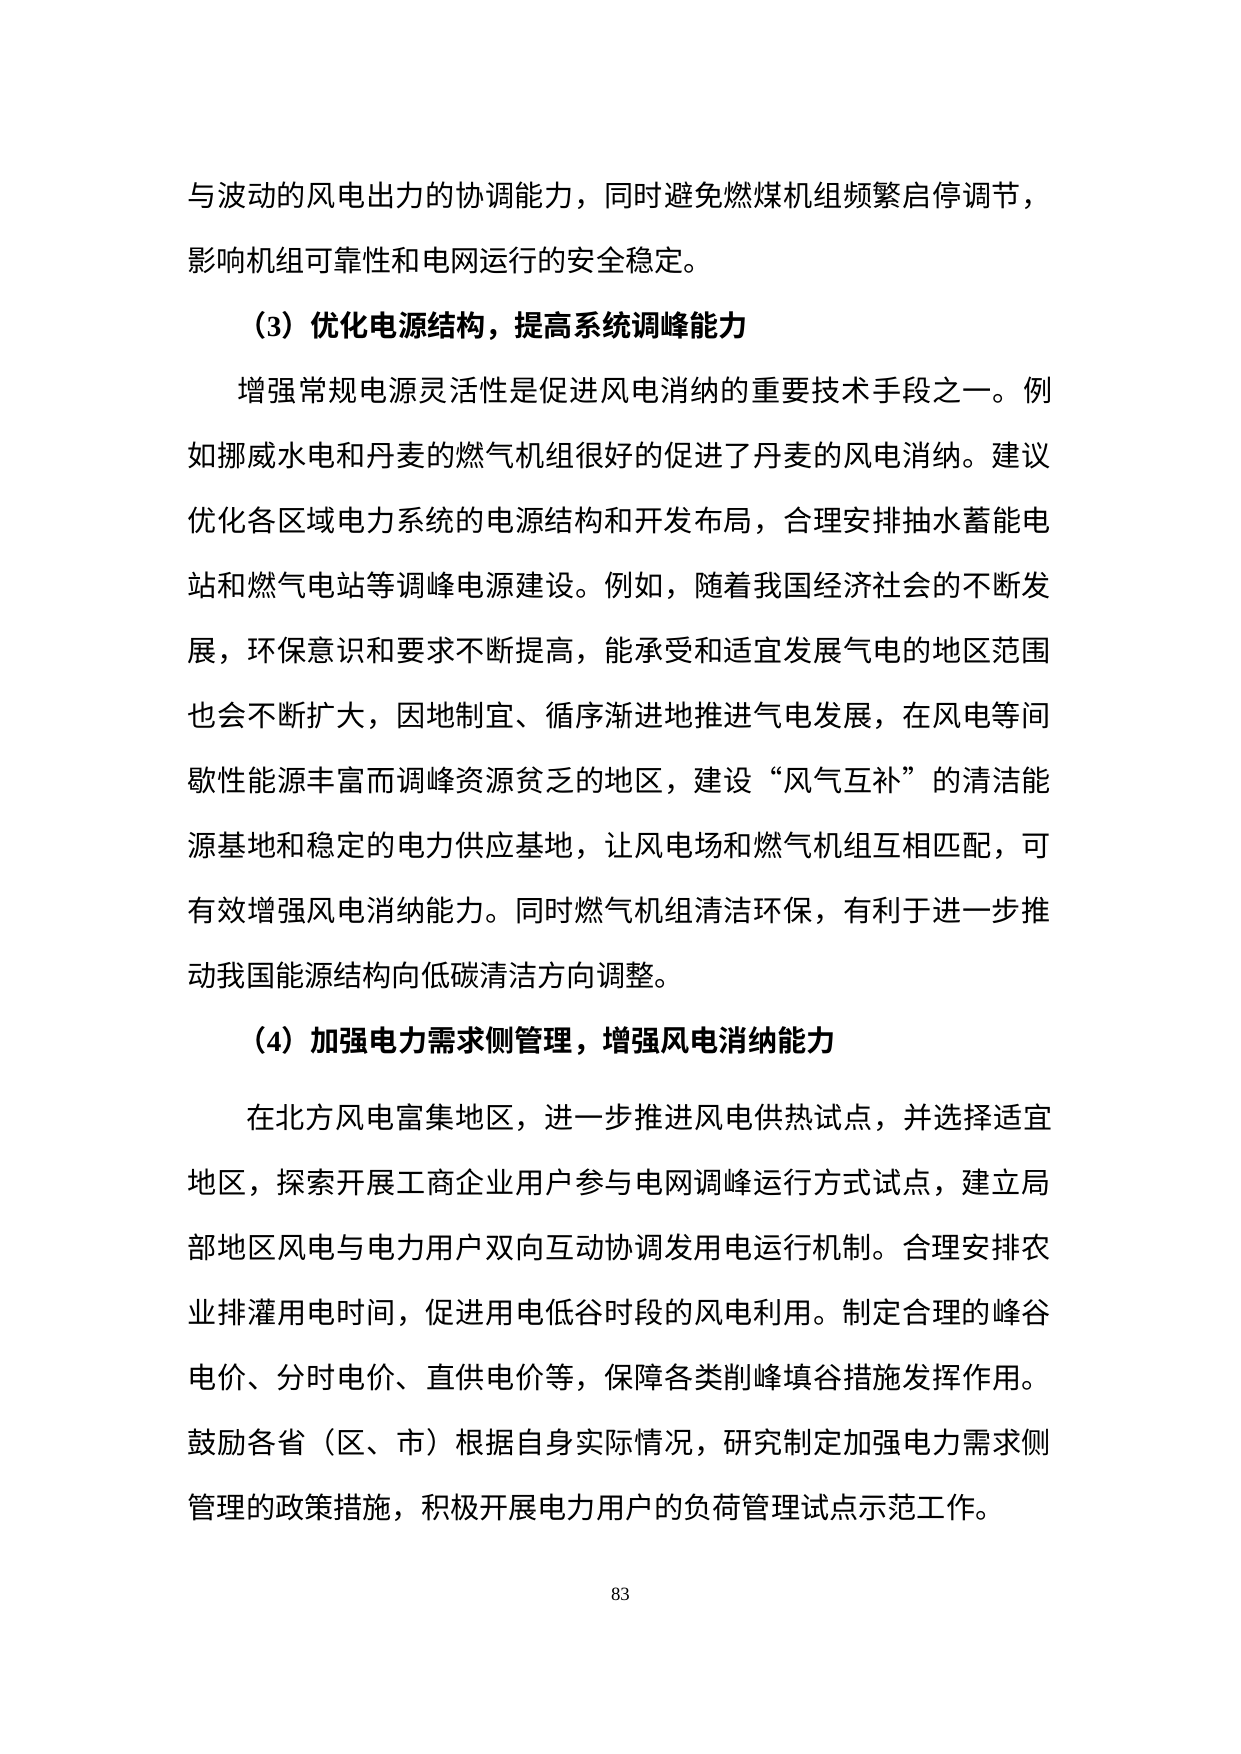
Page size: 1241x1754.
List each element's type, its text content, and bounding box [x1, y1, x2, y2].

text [187, 161, 1053, 291]
text （3）优化电源结构，提高系统调峰能力 [187, 291, 1053, 356]
text （4）加强电力需求侧管理，增强风电消纳能力 [187, 1006, 1053, 1071]
text 增强常规电源灵活性是促进风电消纳的重要技术手段之一。例如挪威水电和丹麦的燃气机组很好的促进了丹麦的风电消纳。建议优化各区域电力系统的电源结构和开发布局，合理安排抽水蓄能电站和燃气电站等调峰电源建设。例如，随着我国经济社会的不断发展，环保意识和要求不断提高，能承受和适宜发展气电的地区范围也会不断扩大，因地制宜、循序渐进地推进气电发展，在风电等间歇性能源丰富而调峰资源贫乏的地区，建设“风气互补”的清洁能源基地和稳定的电力供应基地，让风电场和燃气机组互相匹配，可有效增强风电消纳能力。同时燃气机组清洁环保，有利于进一步推动我国能源结构向低碳清洁方向调整。 [187, 356, 1053, 1006]
text 在北方风电富集地区，进一步推进风电供热试点，并选择适宜地区，探索开展工商企业用户参与电网调峰运行方式试点，建立局部地区风电与电力用户双向互动协调发用电运行机制。合理安排农业排灌用电时间，促进用电低谷时段的风电利用。制定合理的峰谷电价、分时电价、直供电价等，保障各类削峰填谷措施发挥作用。鼓励各省（区、市）根据自身实际情况，研究制定加强电力需求侧管理的政策措施，积极开展电力用户的负荷管理试点示范工作。 [187, 1084, 1053, 1539]
